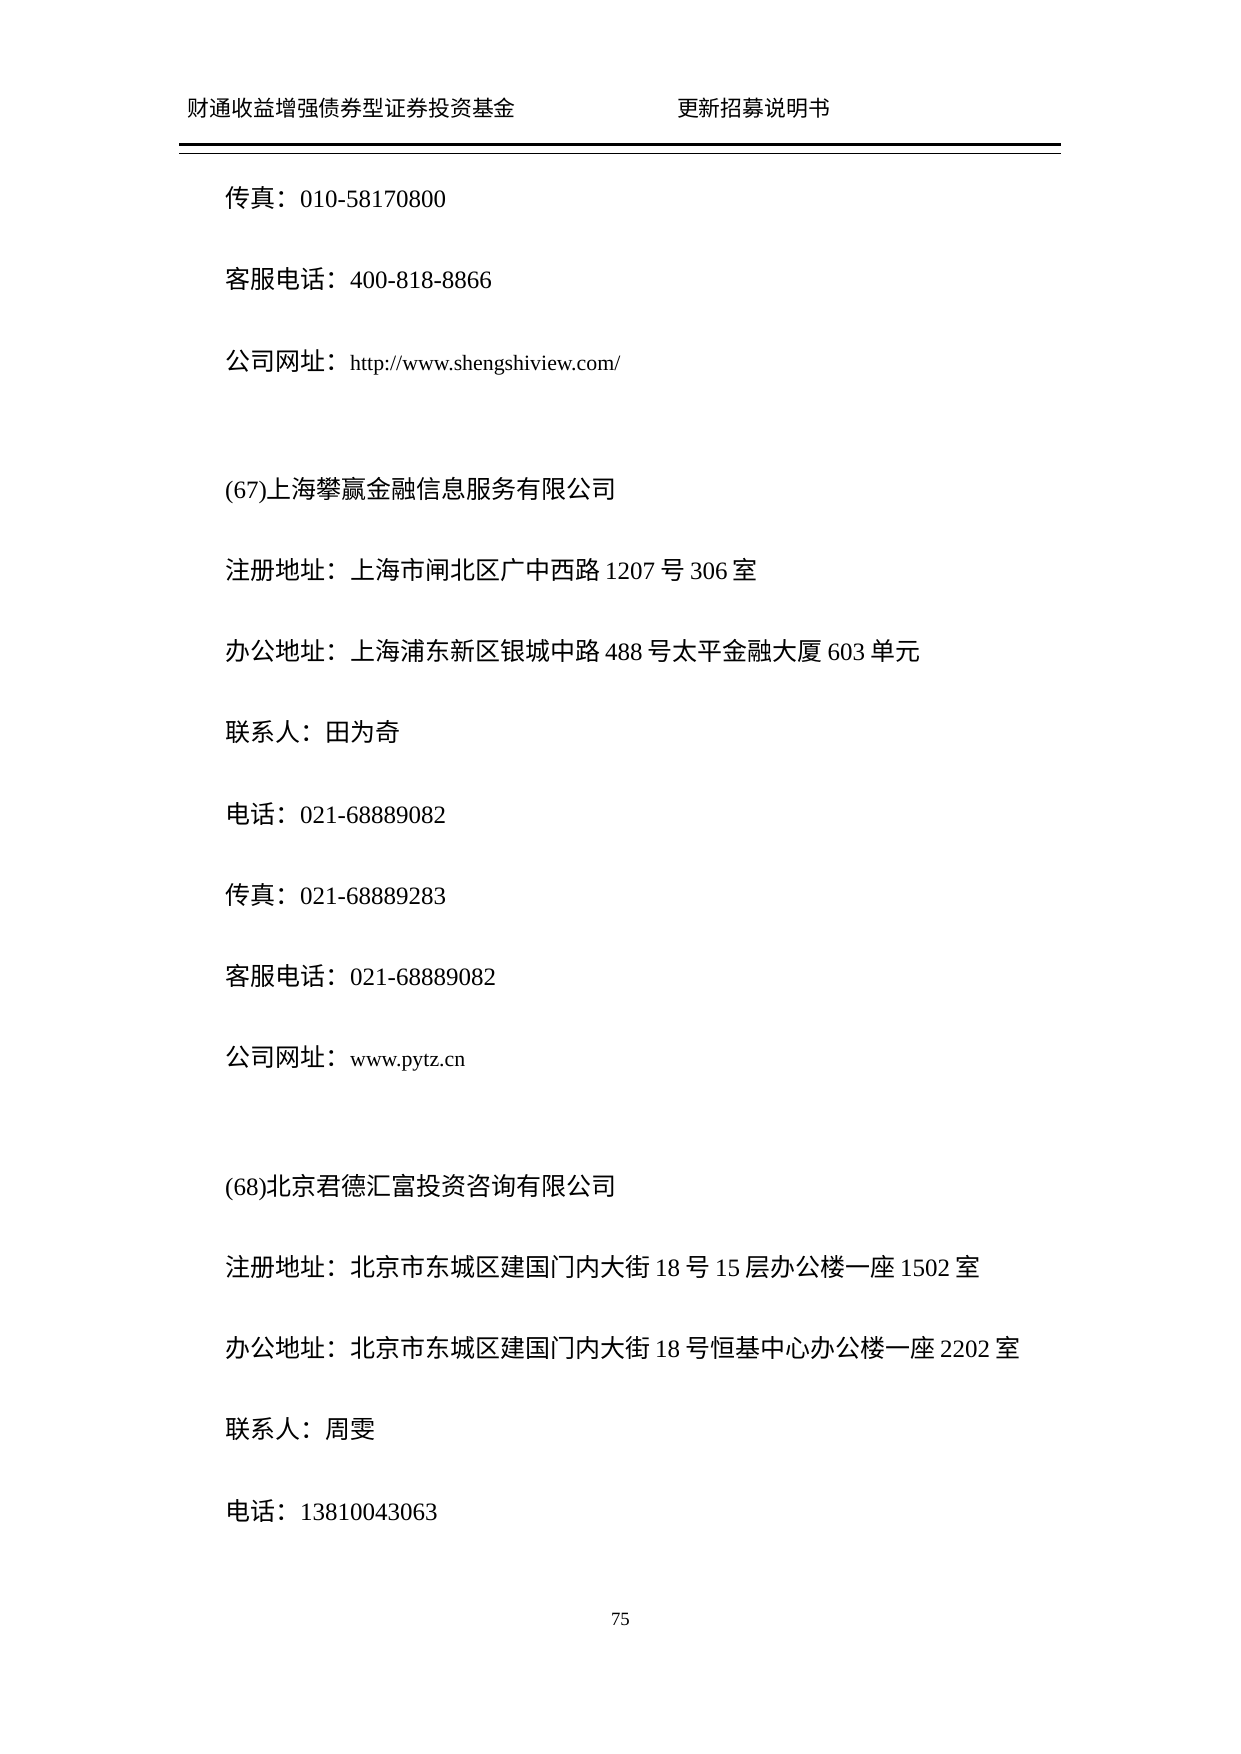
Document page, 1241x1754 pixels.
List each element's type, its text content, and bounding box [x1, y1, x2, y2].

text 公司网址：http://www.shengshiview.com/ [187, 327, 1053, 392]
text 注册地址：上海市闸北区广中西路1207号306室 [187, 536, 1053, 601]
text 传真：021-68889283 [187, 861, 1053, 926]
text 办公地址：北京市东城区建国门内大街18号恒基中心办公楼一座2202室 [187, 1314, 1053, 1379]
text (68)北京君德汇富投资咨询有限公司 [187, 1152, 1053, 1217]
text 传真：010-58170800 [187, 164, 1053, 229]
text (67)上海攀赢金融信息服务有限公司 [187, 455, 1053, 520]
text 电话：13810043063 [187, 1477, 1053, 1542]
text 联系人：周雯 [187, 1395, 1053, 1460]
text 客服电话：400-818-8866 [187, 245, 1053, 310]
text 办公地址：上海浦东新区银城中路488号太平金融大厦603单元 [187, 617, 1053, 682]
text 客服电话：021-68889082 [187, 942, 1053, 1007]
text 联系人：田为奇 [187, 698, 1053, 763]
text 注册地址：北京市东城区建国门内大街18号15层办公楼一座1502室 [187, 1233, 1053, 1298]
text 电话：021-68889082 [187, 780, 1053, 845]
text 公司网址：www.pytz.cn [187, 1023, 1053, 1088]
